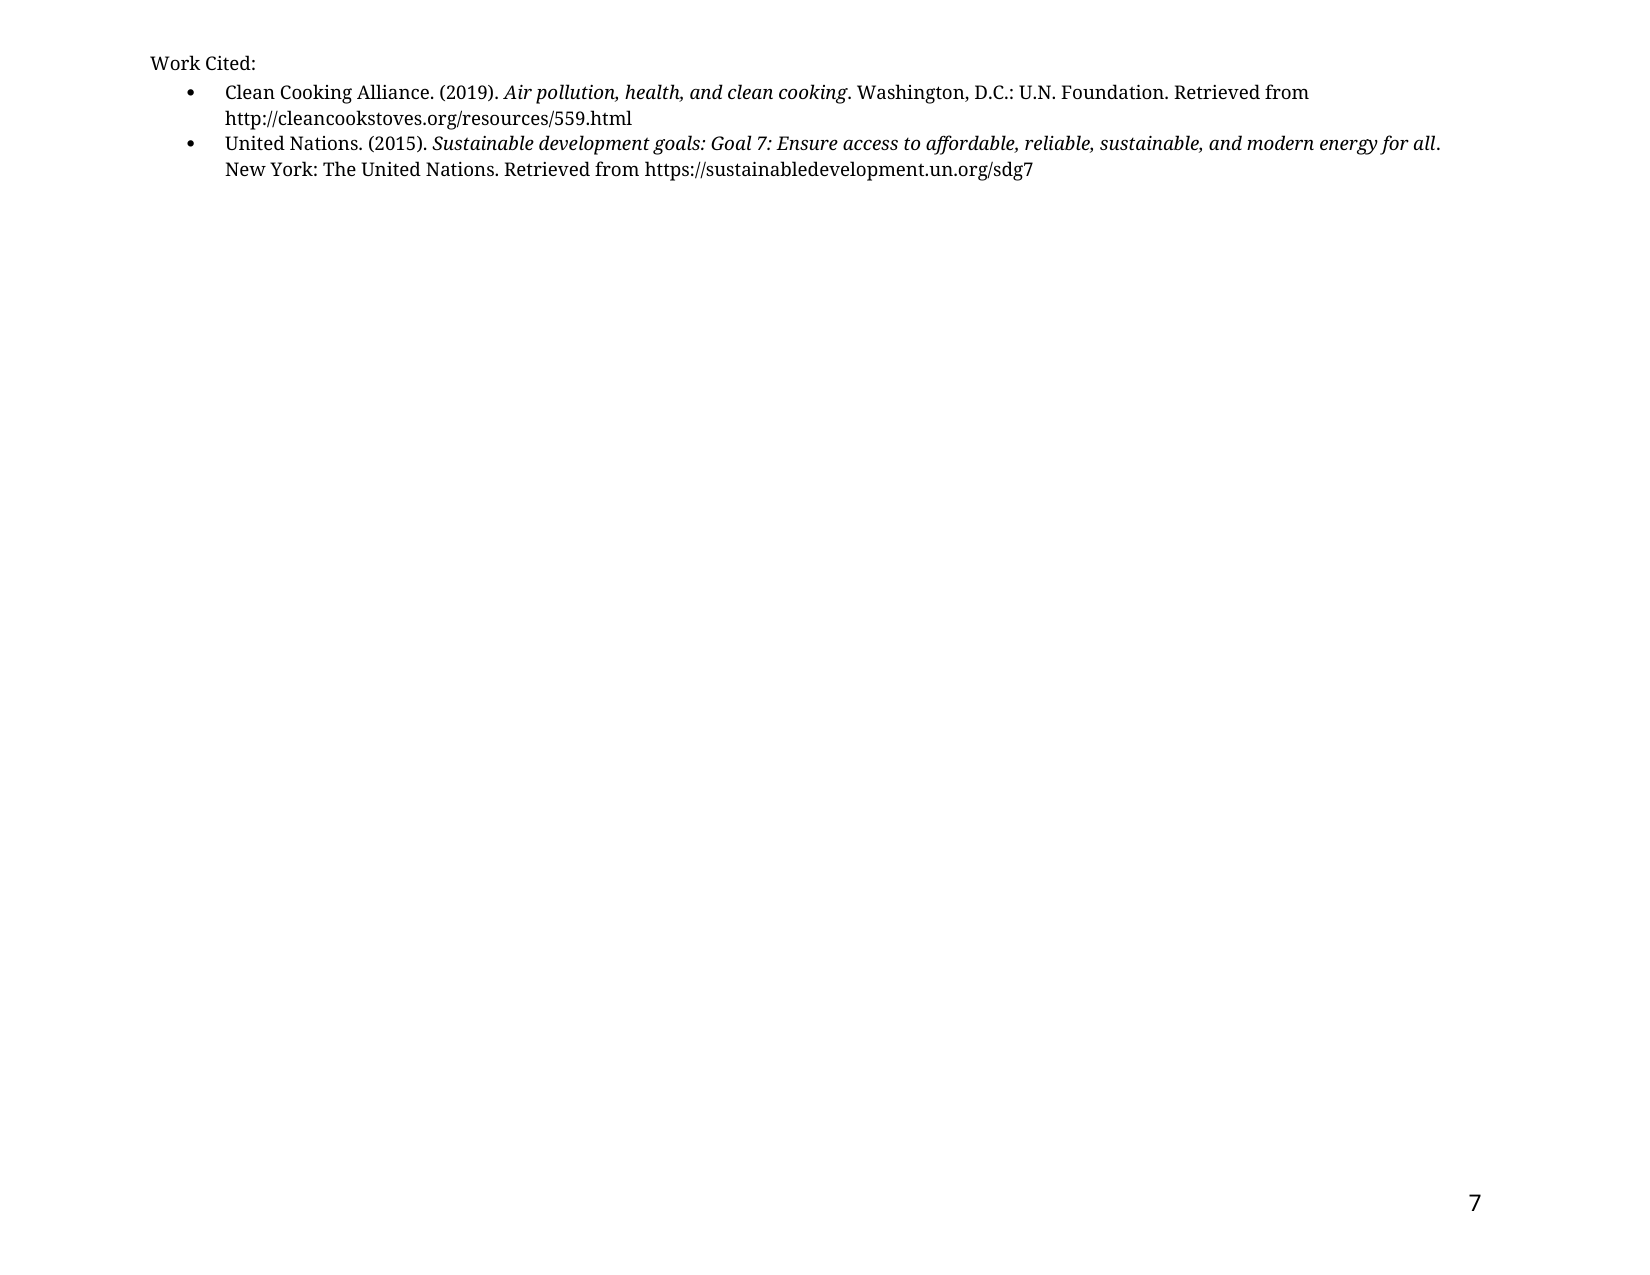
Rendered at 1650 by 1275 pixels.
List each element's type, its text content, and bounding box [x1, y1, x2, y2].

list United Nations. (2015). Sustainable development goals: Goal 7: Ensure access to affordable, reliable, sustainable, and modern energy for all. New York: The United Nations. Retrieved from https://sustainabledevelopment.un.org/sdg7 [187, 131, 1481, 182]
list Clean Cooking Alliance. (2019). Air pollution, health, and clean cooking. Washington, D.C.: U.N. Foundation. Retrieved from http://cleancookstoves.org/resources/559.html [187, 80, 1481, 131]
text Work Cited: [150, 50, 1481, 76]
